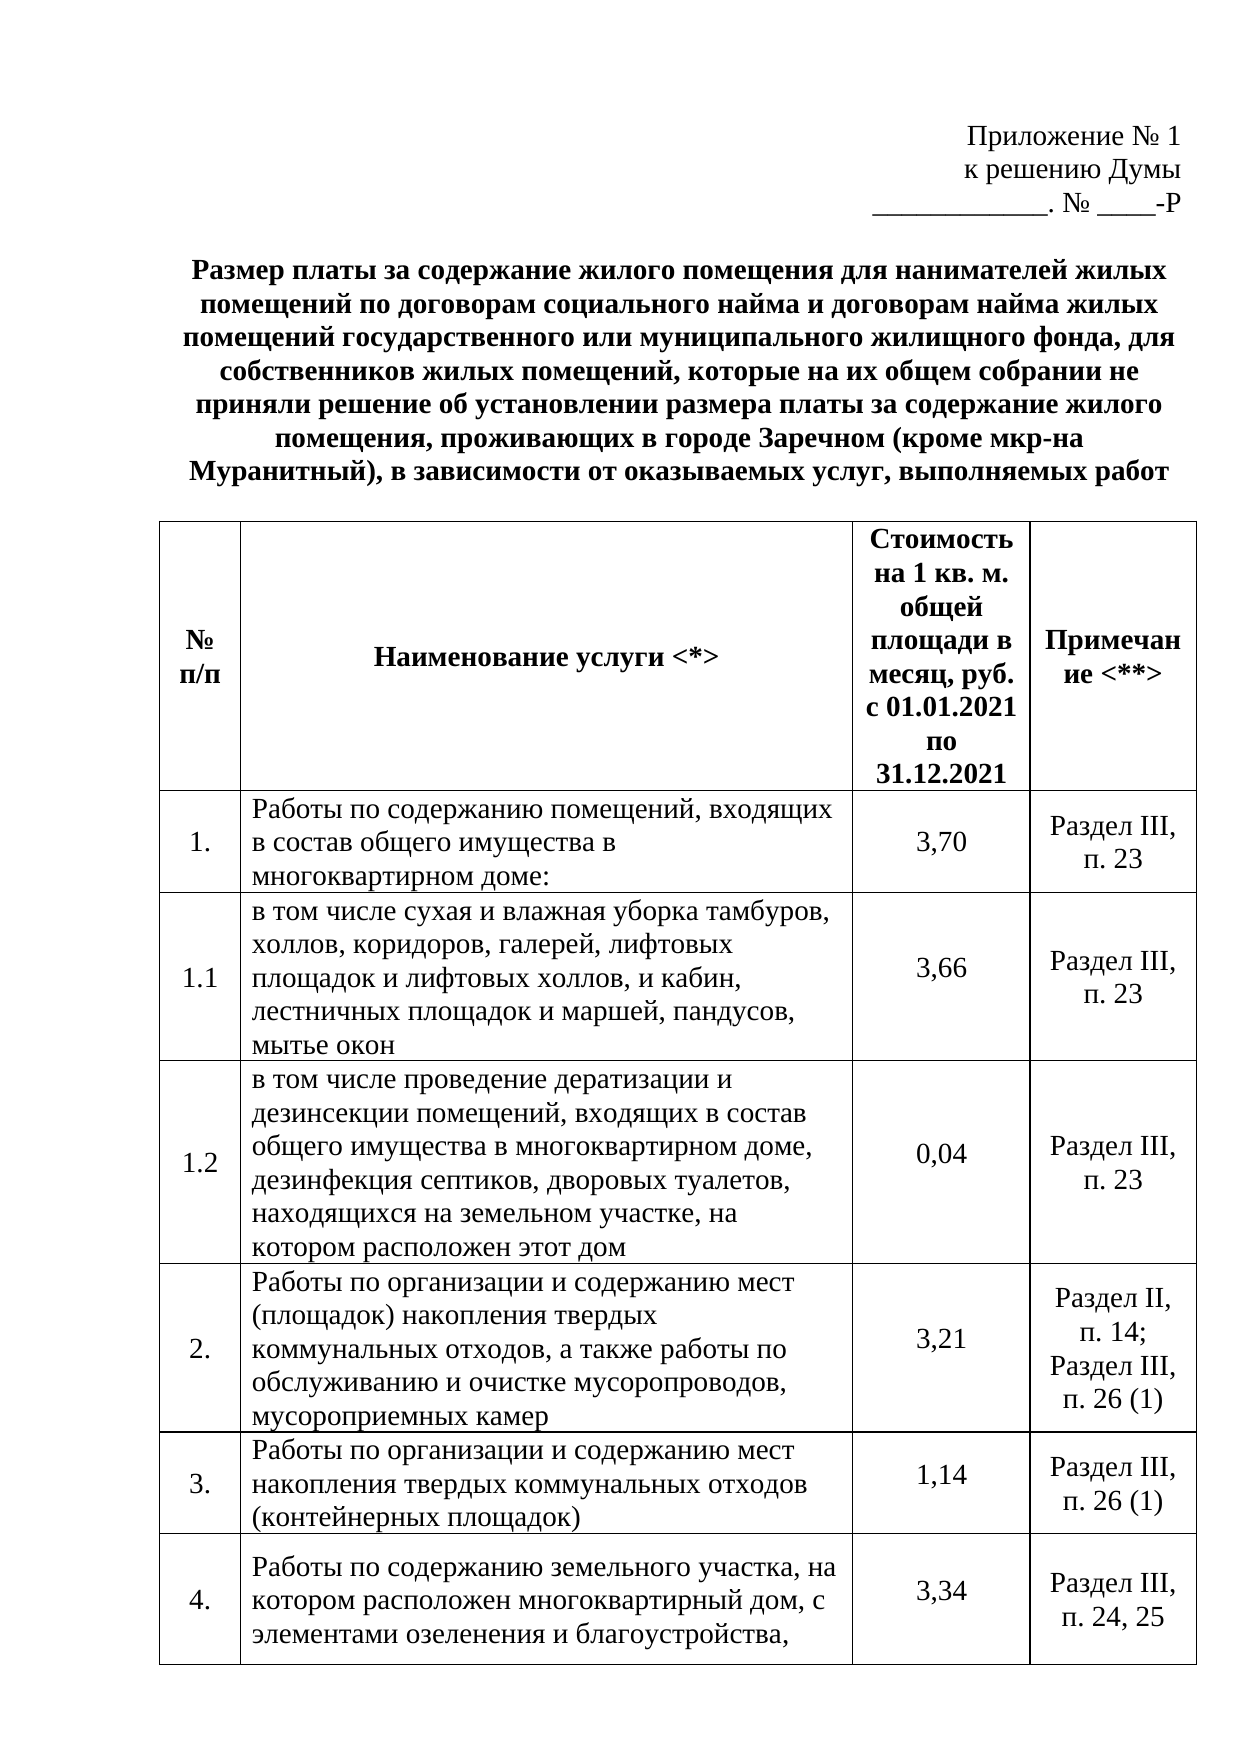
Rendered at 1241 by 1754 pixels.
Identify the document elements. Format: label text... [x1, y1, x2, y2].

table_cell 1.2 [160, 1061, 240, 1263]
table_cell Раздел III, п. 26 (1) [1031, 1433, 1196, 1533]
table_cell 1,14 [853, 1433, 1029, 1533]
table_cell 1.1 [160, 893, 240, 1060]
table_cell Раздел II, п. 14; Раздел III, п. 26 (1) [1031, 1264, 1196, 1431]
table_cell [241, 1534, 852, 1664]
table_cell 3,21 [853, 1264, 1029, 1431]
table_cell Раздел III, п. 23 [1031, 1061, 1196, 1263]
text Приложение № 1 [177, 118, 1181, 152]
text к решению Думы [177, 152, 1181, 185]
table_cell 3,34 [853, 1534, 1029, 1664]
table_header Примечание <**> [1031, 522, 1196, 790]
table_cell в том числе сухая и влажная уборка тамбуров, холлов, коридоров, галерей, лифтовых площадок и лифтовых холлов, и кабин, лестничных площадок и маршей, пандусов, мытье окон [241, 893, 852, 1060]
table_header Стоимость на 1 кв. м. общей площади в месяц, руб. с 01.01.2021 по 31.12.2021 [853, 522, 1029, 790]
table_cell Раздел III, п. 23 [1031, 893, 1196, 1060]
table_cell Раздел III, п. 23 [1031, 791, 1196, 892]
table_cell 4. [160, 1534, 240, 1664]
table_cell Работы по организации и содержанию мест накопления твердых коммунальных отходов (контейнерных площадок) [241, 1433, 852, 1533]
table_cell 3,70 [853, 791, 1029, 892]
table_header Наименование услуги <*> [241, 522, 852, 790]
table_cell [1031, 1534, 1196, 1664]
table_cell 0,04 [853, 1061, 1029, 1263]
text ____________. № ____-Р [162, 185, 1181, 219]
table_cell Работы по содержанию помещений, входящих в состав общего имущества в многоквартирном доме: [241, 791, 852, 892]
table_cell 3,66 [853, 893, 1029, 1060]
table_cell 1. [160, 791, 240, 892]
table_cell 3. [160, 1433, 240, 1533]
table_cell в том числе проведение дератизации и дезинсекции помещений, входящих в состав общего имущества в многоквартирном доме, дезинфекция септиков, дворовых туалетов, находящихся на земельном участке, на котором расположен этот дом [241, 1061, 852, 1263]
table_cell 2. [160, 1264, 240, 1431]
text Размер платы за содержание жилого помещения для нанимателей жилых помещений по договорам социального найма и договорам найма жилых помещений государственного или муниципального жилищного фонда, для собственников жилых помещений, которые на их общем собрании не приняли решение об установлении размера платы за содержание жилого помещения, проживающих в городе Заречном (кроме мкр-на Муранитный), в зависимости от оказываемых услуг, выполняемых работ [177, 252, 1181, 487]
table_header № п/п [160, 522, 240, 790]
table_cell Работы по организации и содержанию мест (площадок) накопления твердых коммунальных отходов, а также работы по обслуживанию и очистке мусоропроводов, мусороприемных камер [241, 1264, 852, 1431]
